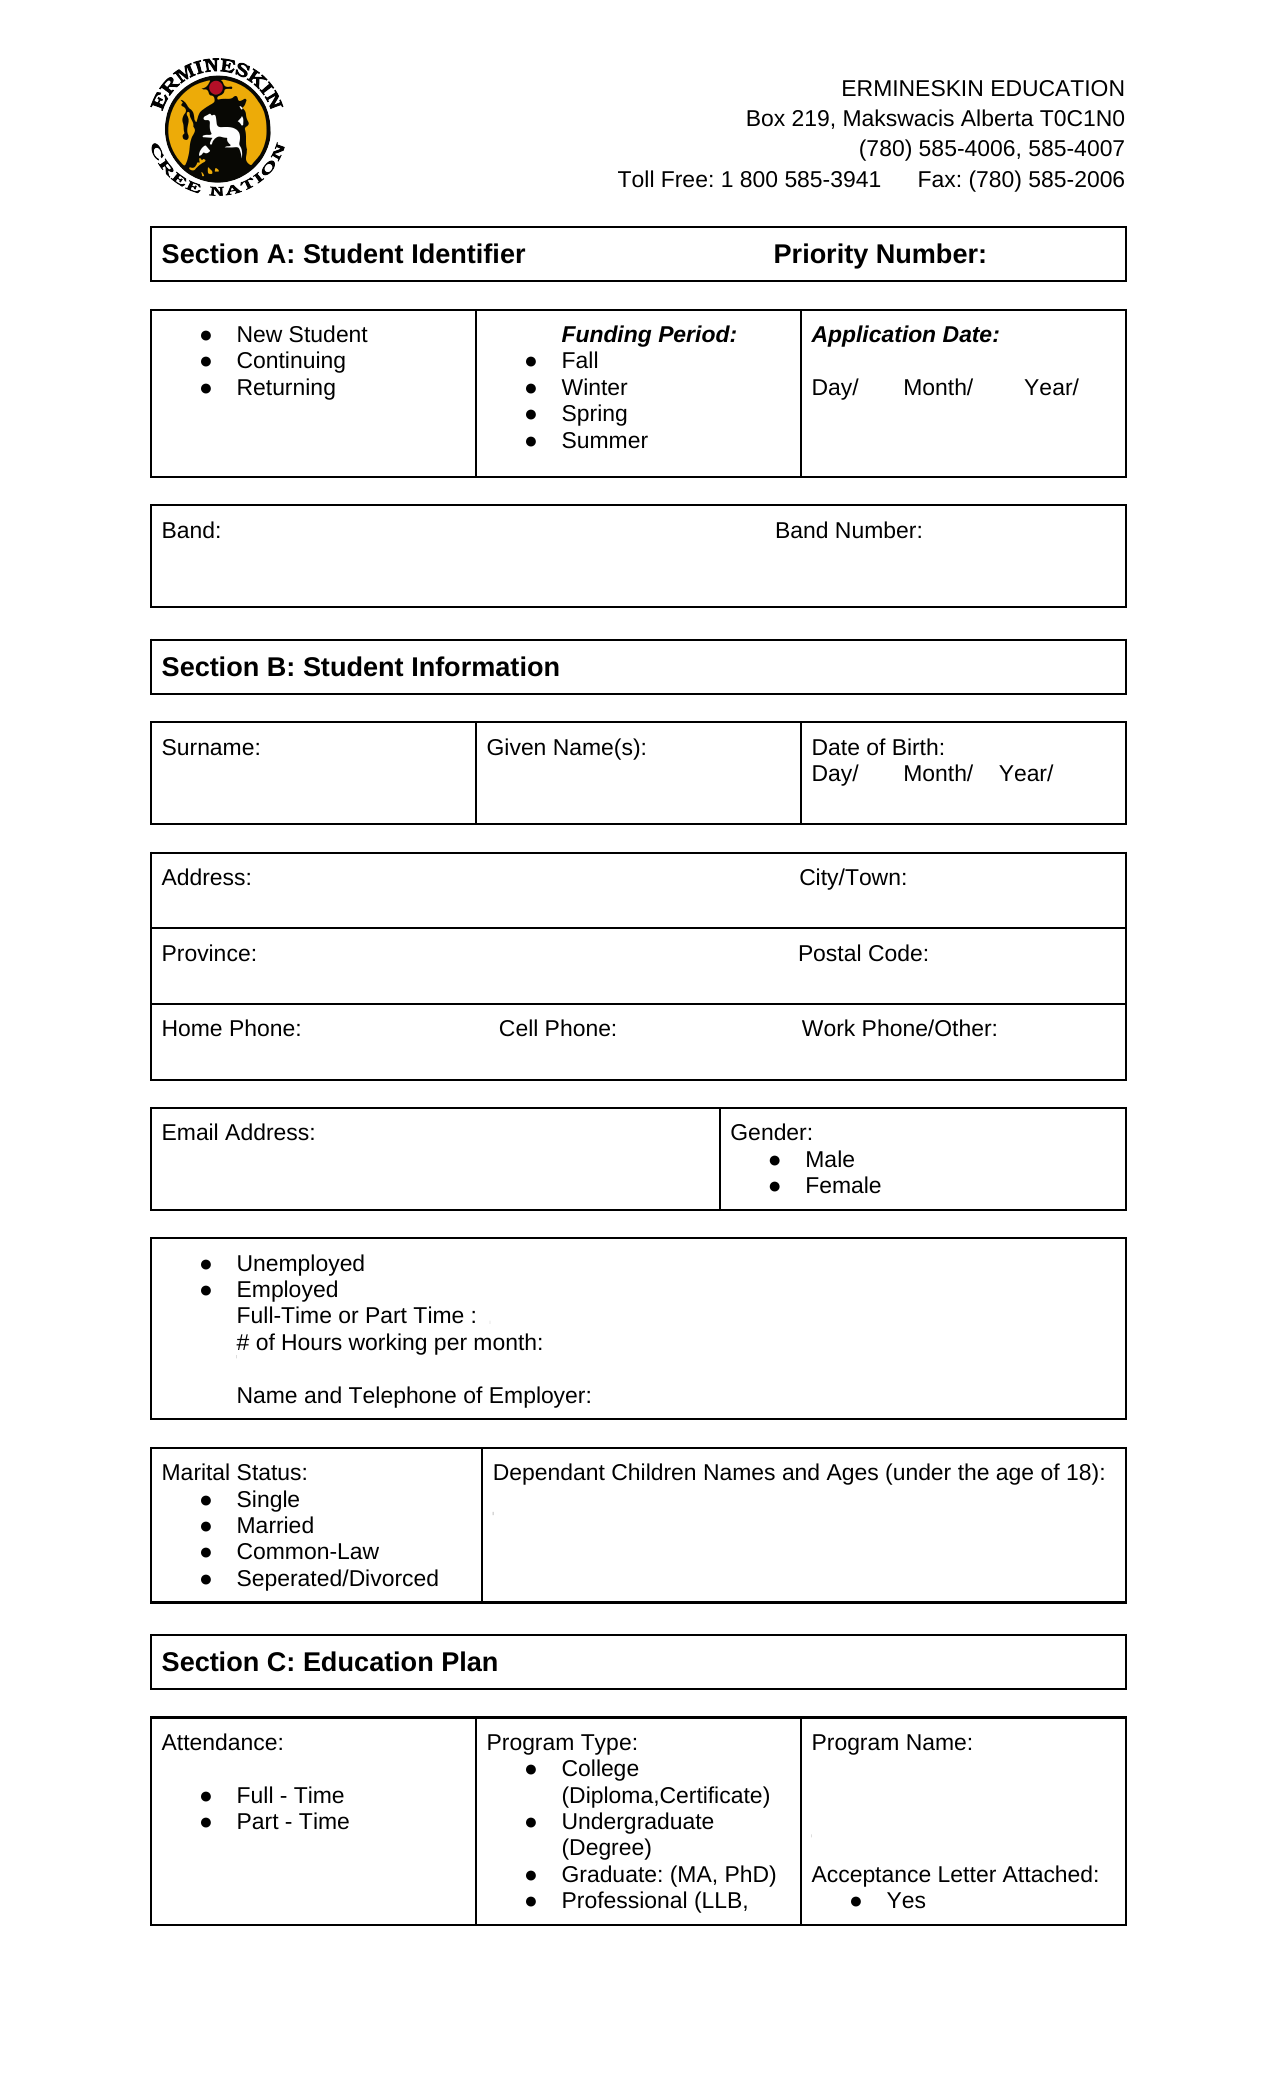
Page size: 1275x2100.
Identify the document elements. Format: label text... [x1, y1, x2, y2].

table_header Email Address: [152, 1109, 719, 1209]
table_header Section C: Education Plan [152, 1636, 1125, 1688]
table_header Dependant Children Names and Ages (under the age of 18): [483, 1449, 1125, 1601]
table_header Attendance: Full - Time Part - Time [152, 1719, 475, 1924]
table_header New Student Continuing Returning [152, 311, 475, 476]
table_header Section B: Student Information [152, 641, 1125, 693]
table_header Band: Band Number: [152, 506, 1125, 606]
table_header Date of Birth: Day/ Month/ Year/ [802, 723, 1125, 823]
table_header Program Type: College (Diploma,Certificate) Undergraduate (Degree) Graduate: (MA, PhD) Professional (LLB, CPA) [477, 1719, 800, 1924]
table_header Application Date: Day/ Month/ Year/ [802, 311, 1125, 476]
table_cell Province: Postal Code: [152, 929, 1125, 1003]
table_header Marital Status: Single Married Common-Law Seperated/Divorced [152, 1449, 481, 1601]
table_cell Home Phone: Cell Phone: Work Phone/Other: [152, 1005, 1125, 1078]
table_header Section A: Student Identifier Priority Number: [152, 228, 1125, 280]
table_header Funding Period: Fall Winter Spring Summer [477, 311, 800, 476]
table_header Program Name: Acceptance Letter Attached: Yes No [802, 1719, 1125, 1924]
picture [150, 58, 285, 196]
table_header Unemployed Employed Full-Time or Part Time : # of Hours working per month: Name and Telephone of Employer: [152, 1239, 1125, 1418]
table_header Given Name(s): [477, 723, 800, 823]
table_header Gender: Male Female [721, 1109, 1125, 1209]
table_header Surname: [152, 723, 475, 823]
table_header Address: City/Town: [152, 854, 1125, 927]
